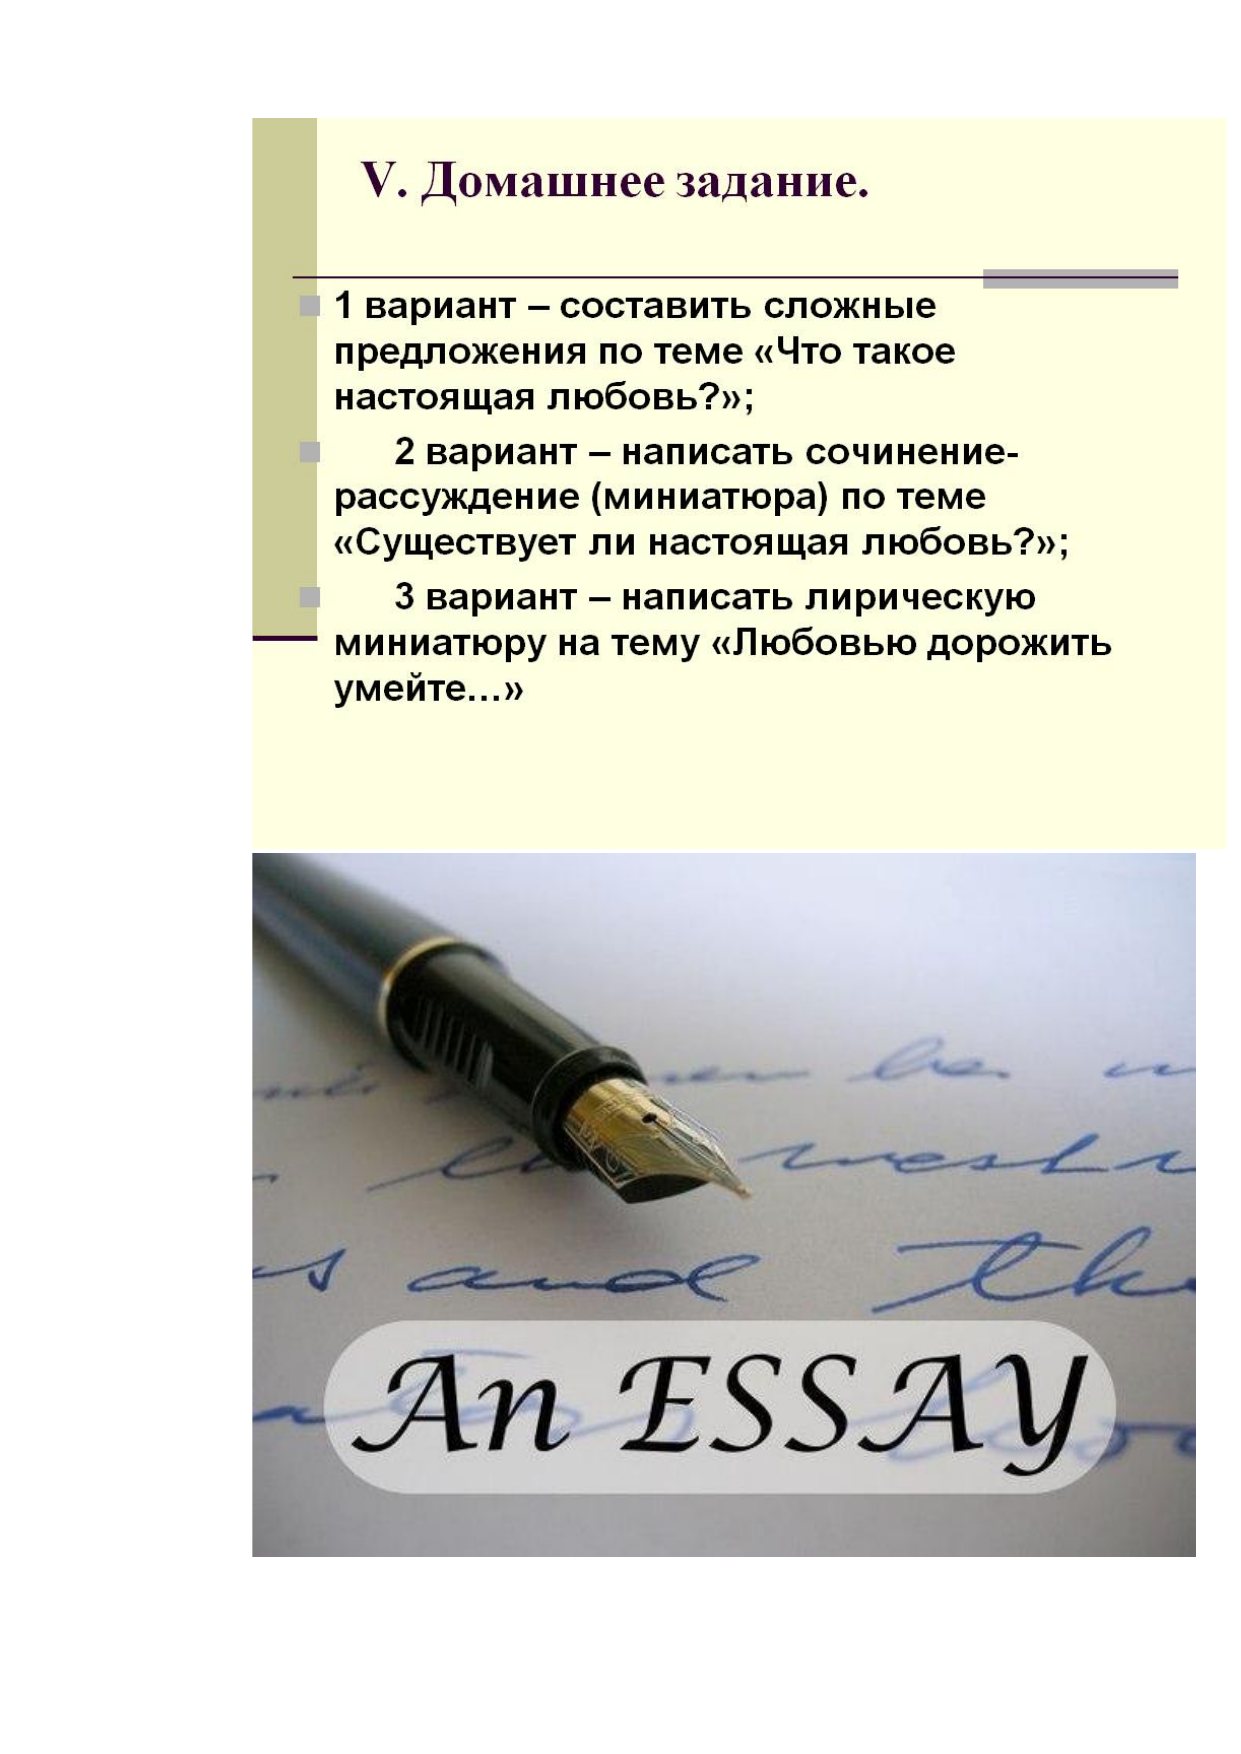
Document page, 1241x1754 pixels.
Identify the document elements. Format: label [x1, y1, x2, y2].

picture [252, 853, 1196, 1557]
picture [252, 118, 1227, 849]
